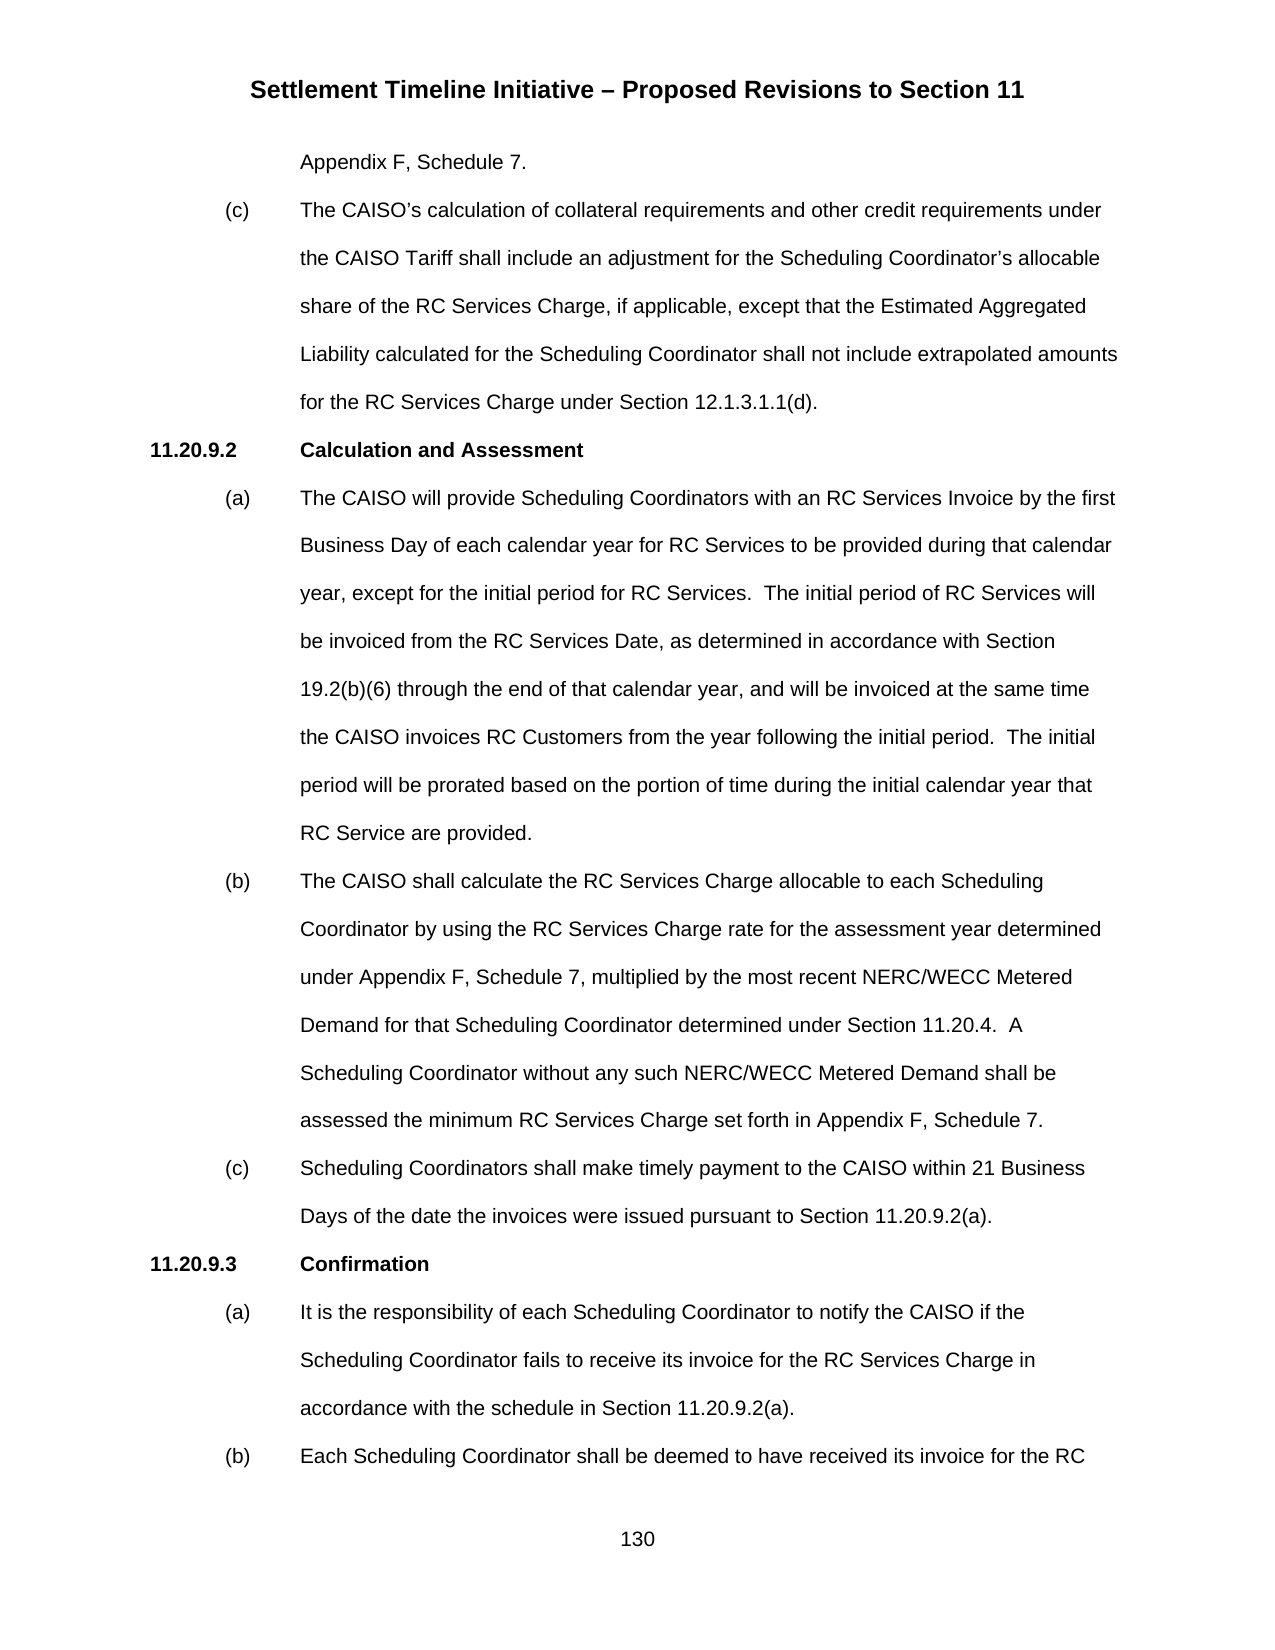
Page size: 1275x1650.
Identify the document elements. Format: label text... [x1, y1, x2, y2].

text (a) The CAISO will provide Scheduling Coordinators with an RC Services Invoice by the first Business Day of each calendar year for RC Services to be provided during that calendar year, except for the initial period for RC Services. The initial period of RC Services will be invoiced from the RC Services Date, as determined in accordance with Section 19.2(b)(6) through the end of that calendar year, and will be invoiced at the same time the CAISO invoices RC Customers from the year following the initial period. The initial period will be prorated based on the portion of time during the initial calendar year that RC Service are provided. [225, 485, 1125, 845]
text (c) Scheduling Coordinators shall make timely payment to the CAISO within 21 Business Days of the date the invoices were issued pursuant to Section 11.20.9.2(a). [225, 1156, 1125, 1228]
text (b) The CAISO shall calculate the RC Services Charge allocable to each Scheduling Coordinator by using the RC Services Charge rate for the assessment year determined under Appendix F, Schedule 7, multiplied by the most recent NERC/WECC Metered Demand for that Scheduling Coordinator determined under Section 11.20.4. A Scheduling Coordinator without any such NERC/WECC Metered Demand shall be assessed the minimum RC Services Charge set forth in Appendix F, Schedule 7. [225, 869, 1125, 1132]
text (c) The CAISO’s calculation of collateral requirements and other credit requirements under the CAISO Tariff shall include an adjustment for the Scheduling Coordinator’s allocable share of the RC Services Charge, if applicable, except that the Estimated Aggregated Liability calculated for the Scheduling Coordinator shall not include extrapolated amounts for the RC Services Charge under Section 12.1.3.1.1(d). [225, 198, 1125, 413]
text 11.20.9.2 Calculation and Assessment [150, 437, 1125, 461]
text 11.20.9.3 Confirmation [150, 1252, 1125, 1276]
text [225, 150, 1125, 174]
text (a) It is the responsibility of each Scheduling Coordinator to notify the CAISO if the Scheduling Coordinator fails to receive its invoice for the RC Services Charge in accordance with the schedule in Section 11.20.9.2(a). [225, 1300, 1125, 1420]
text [225, 1444, 1125, 1468]
